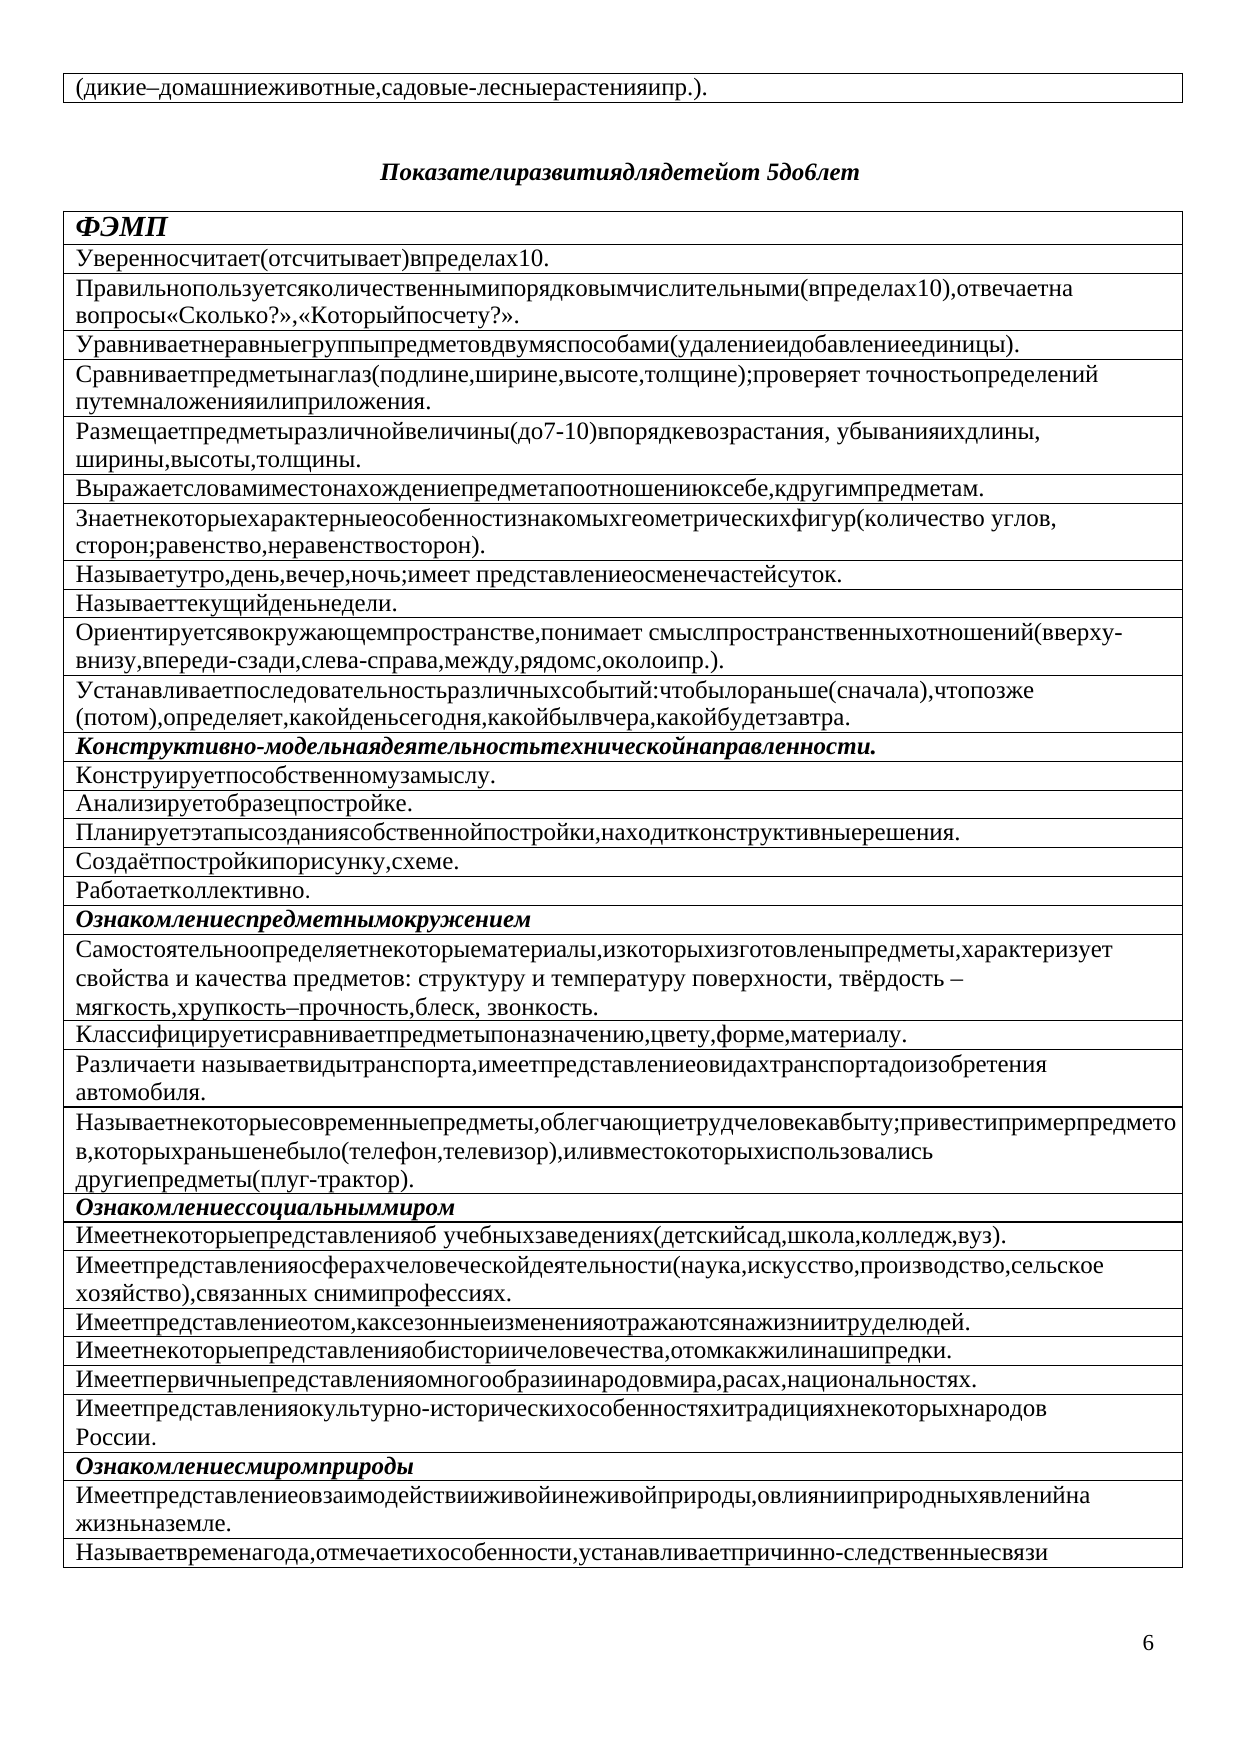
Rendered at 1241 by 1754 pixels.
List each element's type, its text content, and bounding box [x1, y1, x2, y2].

table_cell Планируетэтапысозданиясобственнойпостройки,находитконструктивныерешения. [64, 819, 1182, 847]
table_cell Классифицируетисравниваетпредметыпоназначению,цвету,форме,материалу. [64, 1021, 1182, 1049]
text Показателиразвитиядлядетейот 5до6лет [115, 157, 1126, 185]
table_cell Устанавливаетпоследовательностьразличныхсобытий:чтобылораньше(сначала),чтопозже (потом),определяет,какойденьсегодня,какойбылвчера,какойбудетзавтра. [64, 676, 1182, 732]
table_header (дикие–домашниеживотные,садовые-лесныерастенияипр.). [64, 74, 1182, 102]
table_cell Сравниваетпредметынаглаз(подлине,ширине,высоте,толщине);проверяет точностьопределений путемналоженияилиприложения. [64, 360, 1182, 416]
table_cell Имеетпредставлениеовзаимодействииживойинеживойприроды,овлиянииприродныхявленийна жизньназемле. [64, 1481, 1182, 1538]
table_cell Создаётпостройкипорисунку,схеме. [64, 848, 1182, 876]
table_cell Называетвременагода,отмечаетихособенности,устанавливаетпричинно-следственныесвязи [64, 1539, 1182, 1567]
table_cell Имеетпредставленияосферахчеловеческойдеятельности(наука,искусство,производство,сельское хозяйство),связанных снимипрофессиях. [64, 1251, 1182, 1308]
table_cell Называетутро,день,вечер,ночь;имеет представлениеосменечастейсуток. [64, 561, 1182, 589]
table_cell Называетнекоторыесовременныепредметы,облегчающиетрудчеловекавбыту;привестипримерпредметов,которыхраньшенебыло(телефон,телевизор),иливместокоторыхиспользовались другиепредметы(плуг-трактор). [64, 1108, 1182, 1193]
table_cell Выражаетсловамиместонахождениепредметапоотношениюксебе,кдругимпредметам. [64, 475, 1182, 503]
table_cell Имеетнекоторыепредставленияоб учебныхзаведениях(детскийсад,школа,колледж,вуз). [64, 1223, 1182, 1250]
table_cell Знаетнекоторыехарактерныеособенностизнакомыхгеометрическихфигур(количество углов, сторон;равенство,неравенствосторон). [64, 504, 1182, 560]
table_cell Ориентируетсявокружающемпространстве,понимает смыслпространственныхотношений(вверху- внизу,впереди-сзади,слева-справа,между,рядомс,околоипр.). [64, 618, 1182, 675]
table_cell Уравниваетнеравныегруппыпредметовдвумяспособами(удалениеидобавлениеединицы). [64, 331, 1182, 359]
table_cell Имеетпредставлениеотом,каксезонныеизмененияотражаютсянажизниитруделюдей. [64, 1309, 1182, 1336]
table_cell Различаети называетвидытранспорта,имеетпредставлениеовидахтранспортадоизобретения автомобиля. [64, 1050, 1182, 1106]
table_cell Ознакомлениеспредметнымокружением [64, 906, 1182, 934]
table_cell Называеттекущийденьнедели. [64, 590, 1182, 617]
table_cell Работаетколлективно. [64, 877, 1182, 905]
table_cell Конструктивно-модельнаядеятельностьтехническойнаправленности. [64, 733, 1182, 761]
table_cell Имеетпредставленияокультурно-историческихособенностяхитрадицияхнекоторыхнародов России. [64, 1395, 1182, 1452]
table_cell Размещаетпредметыразличнойвеличины(до7-10)впорядкевозрастания, убыванияихдлины, ширины,высоты,толщины. [64, 417, 1182, 474]
table_cell Самостоятельноопределяетнекоторыематериалы,изкоторыхизготовленыпредметы,характеризует свойства и качества предметов: структуру и температуру поверхности, твёрдость – мягкость,хрупкость–прочность,блеск, звонкость. [64, 935, 1182, 1020]
table_cell Конструируетпособственномузамыслу. [64, 762, 1182, 789]
table_cell Имеетпервичныепредставленияомногообразиинародовмира,расах,национальностях. [64, 1366, 1182, 1393]
table_cell Ознакомлениессоциальныммиром [64, 1194, 1182, 1221]
table_cell Анализируетобразецпостройке. [64, 791, 1182, 818]
table_cell Ознакомлениесмиромприроды [64, 1453, 1182, 1480]
table_cell Правильнопользуетсяколичественнымипорядковымчислительными(впределах10),отвечаетна вопросы«Сколько?»,«Которыйпосчету?». [64, 274, 1182, 330]
table_header ФЭМП [64, 212, 1182, 244]
table_cell Уверенносчитает(отсчитывает)впределах10. [64, 245, 1182, 273]
table_cell Имеетнекоторыепредставленияобисториичеловечества,отомкакжилинашипредки. [64, 1337, 1182, 1365]
